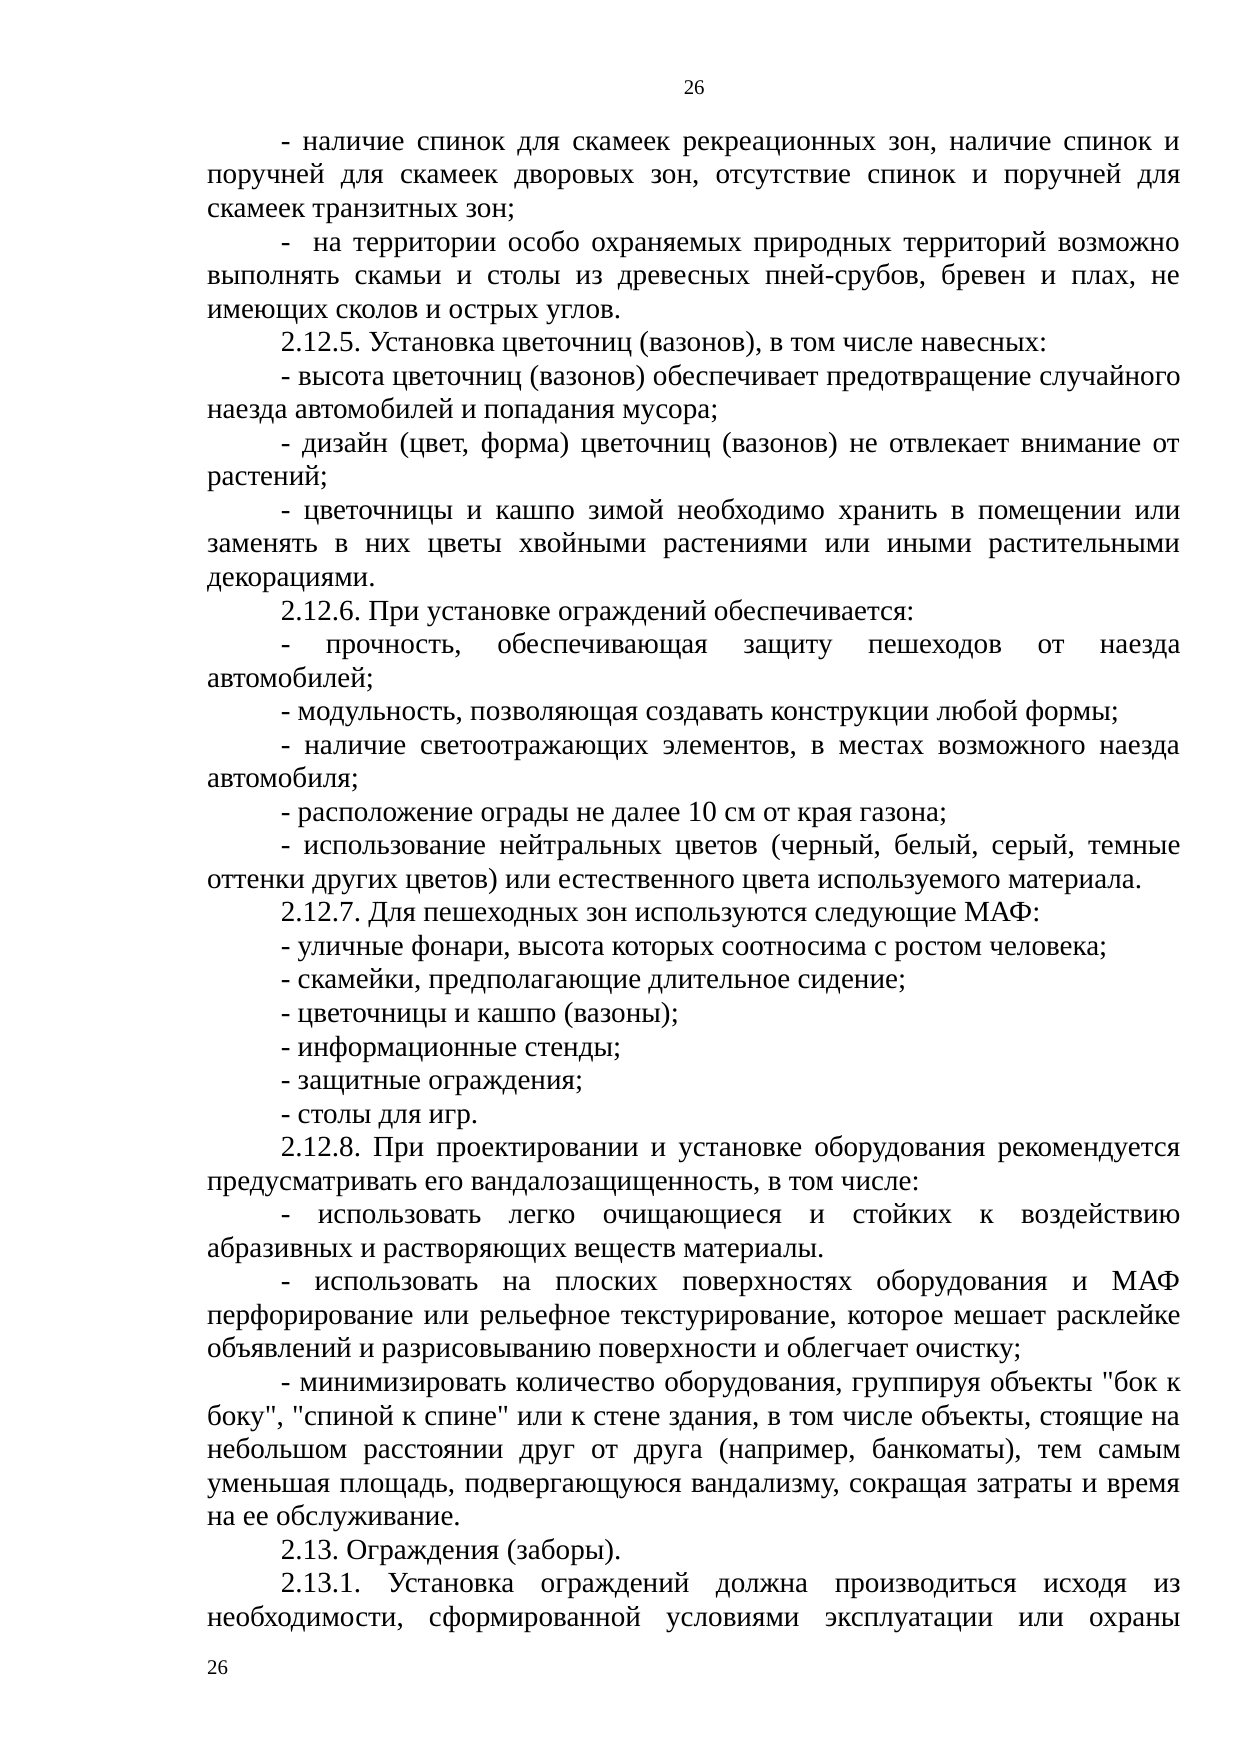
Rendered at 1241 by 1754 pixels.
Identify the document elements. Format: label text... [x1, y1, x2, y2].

text - наличие светоотражающих элементов, в местах возможного наезда автомобиля; [207, 727, 1181, 794]
text - уличные фонари, высота которых соотносима с ростом человека; [207, 928, 1181, 962]
text 2.12.5. Установка цветочниц (вазонов), в том числе навесных: [207, 324, 1181, 358]
text - защитные ограждения; [207, 1062, 1181, 1096]
text - дизайн (цвет, форма) цветочниц (вазонов) не отвлекает внимание от растений; [207, 425, 1181, 492]
text - наличие спинок для скамеек рекреационных зон, наличие спинок и поручней для скамеек дворовых зон, отсутствие спинок и поручней для скамеек транзитных зон; [207, 123, 1181, 224]
text 2.13. Ограждения (заборы). [207, 1532, 1181, 1565]
text - цветочницы и кашпо (вазоны); [207, 995, 1181, 1029]
text - высота цветочниц (вазонов) обеспечивает предотвращение случайного наезда автомобилей и попадания мусора; [207, 358, 1181, 425]
text - минимизировать количество оборудования, группируя объекты "бок к боку", "спиной к спине" или к стене здания, в том числе объекты, стоящие на небольшом расстоянии друг от друга (например, банкоматы), тем самым уменьшая площадь, подвергающуюся вандализму, сокращая затраты и время на ее обслуживание. [207, 1364, 1181, 1532]
text - использование нейтральных цветов (черный, белый, серый, темные оттенки других цветов) или естественного цвета используемого материала. [207, 827, 1181, 894]
text - модульность, позволяющая создавать конструкции любой формы; [207, 693, 1181, 727]
text - расположение ограды не далее 10 см от края газона; [207, 794, 1181, 827]
text - на территории особо охраняемых природных территорий возможно выполнять скамьи и столы из древесных пней-срубов, бревен и плах, не имеющих сколов и острых углов. [207, 224, 1181, 324]
text - прочность, обеспечивающая защиту пешеходов от наезда автомобилей; [207, 626, 1181, 693]
text 2.12.6. При установке ограждений обеспечивается: [207, 593, 1181, 626]
text - информационные стенды; [207, 1029, 1181, 1062]
text 2.12.8. При проектировании и установке оборудования рекомендуется предусматривать его вандалозащищенность, в том числе: [207, 1129, 1181, 1196]
text - столы для игр. [207, 1096, 1181, 1129]
text - использовать легко очищающиеся и стойких к воздействию абразивных и растворяющих веществ материалы. [207, 1196, 1181, 1263]
text 2.12.7. Для пешеходных зон используются следующие МАФ: [207, 894, 1181, 928]
text - скамейки, предполагающие длительное сидение; [207, 962, 1181, 995]
text - цветочницы и кашпо зимой необходимо хранить в помещении или заменять в них цветы хвойными растениями или иными растительными декорациями. [207, 492, 1181, 593]
text - использовать на плоских поверхностях оборудования и МАФ перфорирование или рельефное текстурирование, которое мешает расклейке объявлений и разрисовыванию поверхности и облегчает очистку; [207, 1263, 1181, 1364]
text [207, 1565, 1181, 1632]
